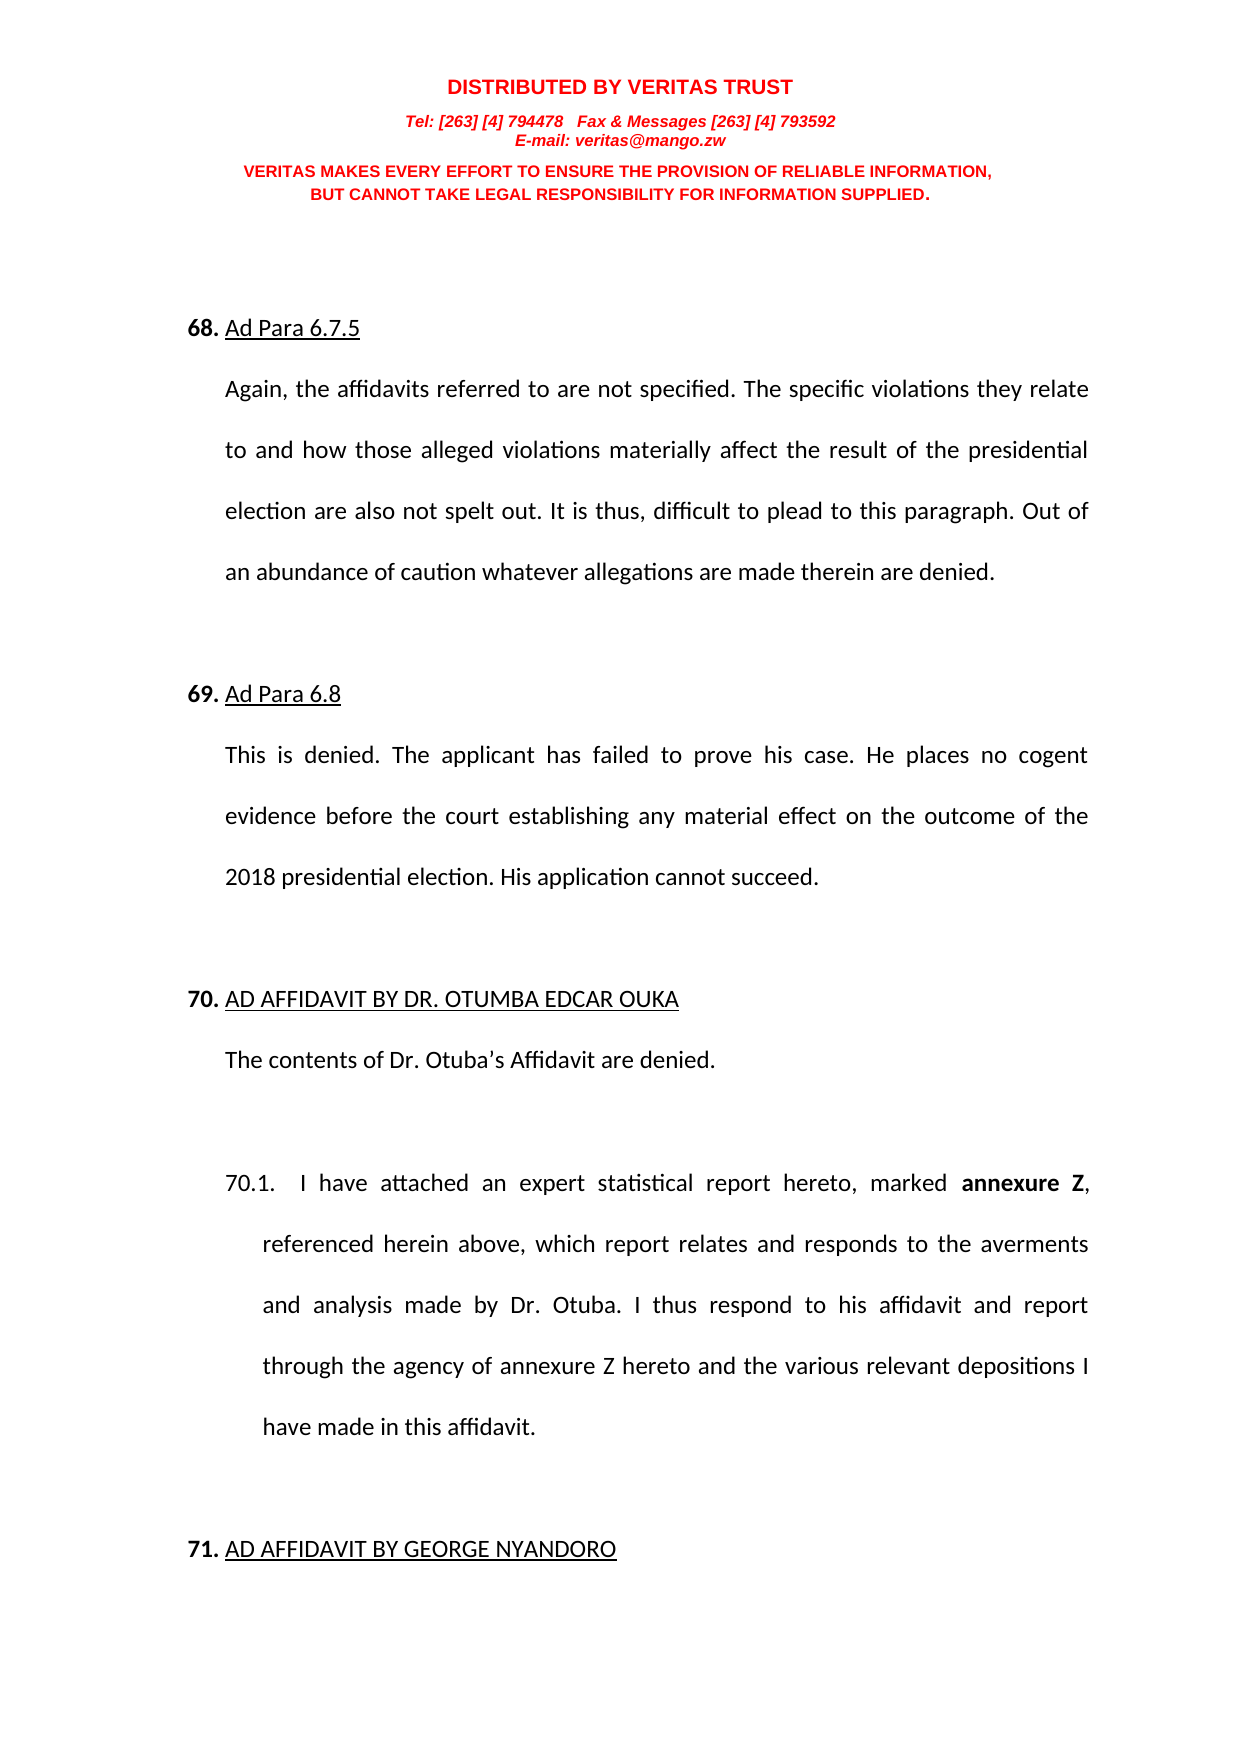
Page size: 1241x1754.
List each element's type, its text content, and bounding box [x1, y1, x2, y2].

list AD AFFIDAVIT BY GEORGE NYANDORO [187, 1533, 1090, 1563]
list AD AFFIDAVIT BY DR. OTUMBA EDCAR OUKA [187, 983, 1090, 1014]
list Again, the affidavits referred to are not specified. The specific violations they relate to and how those alleged violations materially affect the result of the presidential election are also not spelt out. It is thus, difficult to plead to this paragraph. Out of an abundance of caution whatever allegations are made therein are denied. [225, 373, 1090, 587]
list I have attached an expert statistical report hereto, marked annexure Z, referenced herein above, which report relates and responds to the averments and analysis made by Dr. Otuba. I thus respond to his affidavit and report through the agency of annexure Z hereto and the various relevant depositions I have made in this affidavit. [225, 1167, 1090, 1441]
list This is denied. The applicant has failed to prove his case. He places no cogent evidence before the court establishing any material effect on the outcome of the 2018 presidential election. His application cannot succeed. [225, 739, 1090, 892]
list Ad Para 6.8 [187, 678, 1090, 709]
list Ad Para 6.7.5 [187, 312, 1090, 343]
list The contents of Dr. Otuba’s Affidavit are denied. [225, 1044, 1090, 1075]
